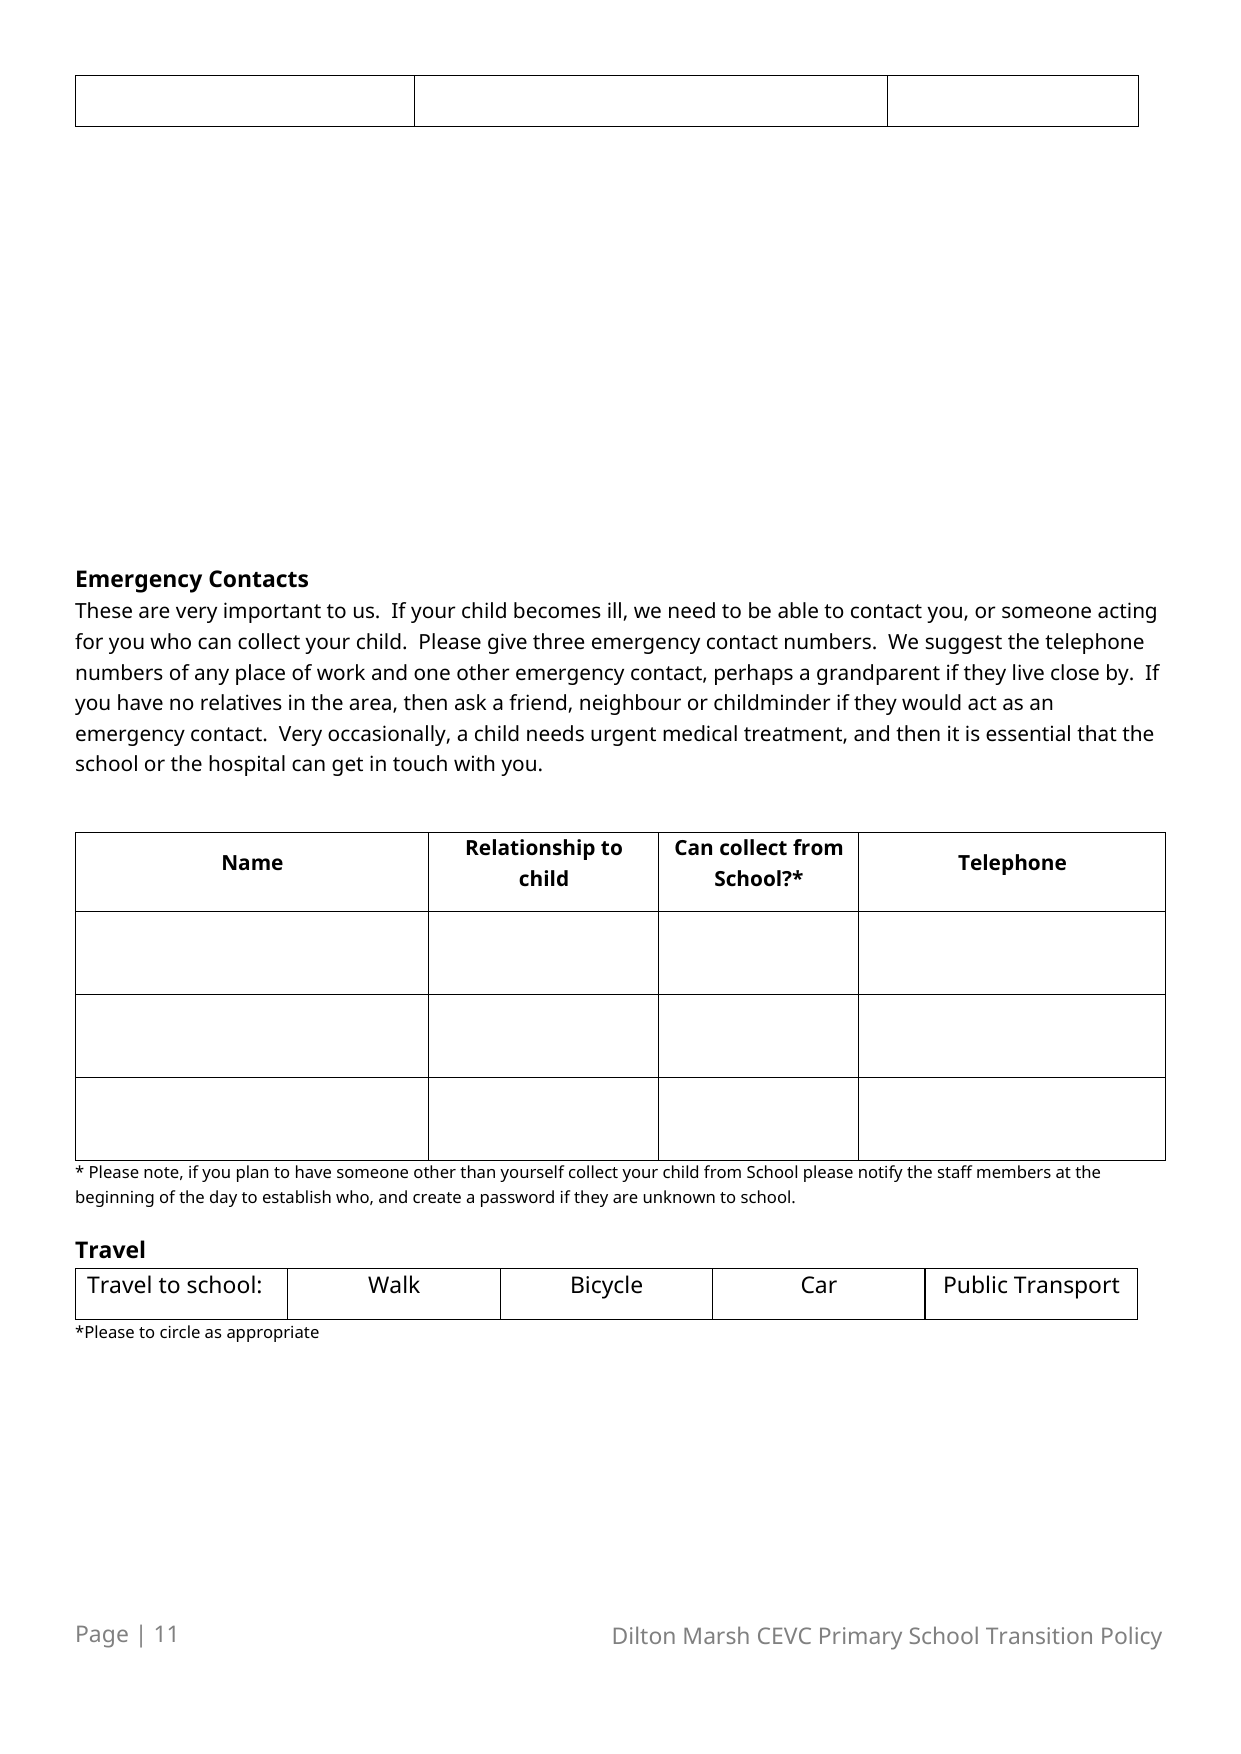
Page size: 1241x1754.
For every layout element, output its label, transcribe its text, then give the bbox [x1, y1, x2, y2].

table_cell [76, 995, 428, 1077]
table_header Telephone [859, 833, 1165, 911]
table_header Public Transport [926, 1269, 1137, 1319]
table_cell [76, 76, 414, 126]
text *Please to circle as appropriate [75, 1320, 1165, 1343]
text Travel [75, 1234, 1165, 1266]
table_cell [859, 1078, 1165, 1160]
table_cell [859, 995, 1165, 1077]
table_cell [429, 995, 658, 1077]
table_header Walk [288, 1269, 500, 1319]
table_cell [888, 76, 1138, 126]
table_cell [429, 1078, 658, 1160]
text Emergency Contacts [75, 563, 1165, 594]
table_cell [659, 995, 858, 1077]
table_cell [76, 1078, 428, 1160]
table_cell [415, 76, 887, 126]
text These are very important to us. If your child becomes ill, we need to be able to contact you, or someone acting for you who can collect your child. Please give three emergency contact numbers. We suggest the telephone numbers of any place of work and one other emergency contact, perhaps a grandparent if they live close by. If you have no relatives in the area, then ask a friend, neighbour or childminder if they would act as an emergency contact. Very occasionally, a child needs urgent medical treatment, and then it is essential that the school or the hospital can get in touch with you. [75, 596, 1165, 778]
table_cell [76, 912, 428, 994]
table_header Car [713, 1269, 924, 1319]
table_header Travel to school: [76, 1269, 287, 1319]
table_cell [429, 912, 658, 994]
table_header Bicycle [501, 1269, 712, 1319]
table_cell [859, 912, 1165, 994]
table_cell [659, 1078, 858, 1160]
table_header Relationship to child [429, 833, 658, 911]
text * Please note, if you plan to have someone other than yourself collect your child from School please notify the staff members at the beginning of the day to establish who, and create a password if they are unknown to school. [75, 1161, 1165, 1208]
table_header Name [76, 833, 428, 911]
table_header Can collect from School?* [659, 833, 858, 911]
table_cell [659, 912, 858, 994]
